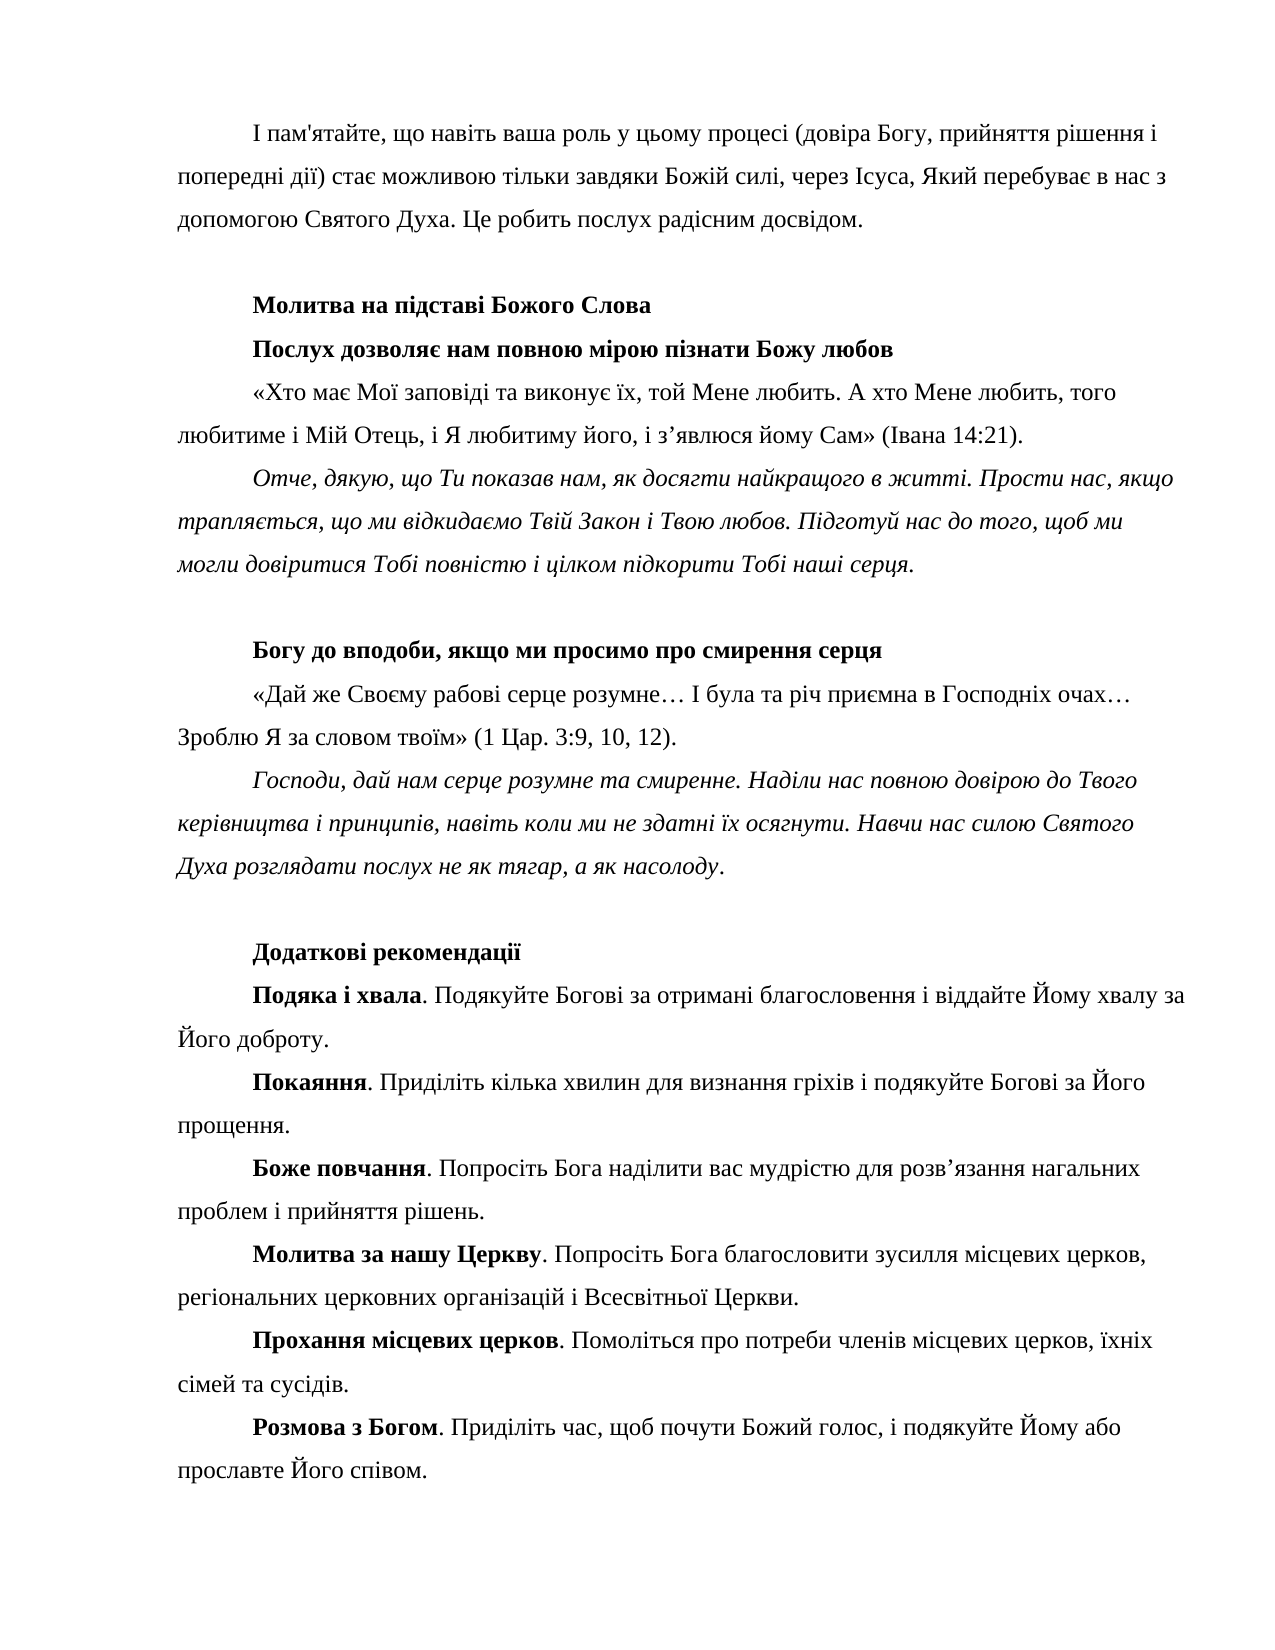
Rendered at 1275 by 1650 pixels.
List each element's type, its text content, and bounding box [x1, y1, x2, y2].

text Додаткові рекомендації [177, 937, 1186, 966]
text «Хто має Мої заповіді та виконує їх, той Мене любить. А хто Мене любить, того любитиме і Мій Отець, і Я любитиму його, і з’явлюся йому Сам» (Івана 14:21). [177, 377, 1186, 449]
text Отче, дякую, що Ти показав нам, як досягти найкращого в житті. Прости нас, якщо трапляється, що ми відкидаємо Твій Закон і Твою любов. Підготуй нас до того, щоб ми могли довіритися Тобі повністю і цілком підкорити Тобі наші серця. [177, 463, 1186, 578]
text «Дай же Своєму рабові серце розумне… І була та річ приємна в Господніх очах… Зроблю Я за словом твоїм» (1 Цар. 3:9, 10, 12). [177, 679, 1186, 751]
text Послух дозволяє нам повною мірою пізнати Божу любов [177, 334, 1186, 362]
text Прохання місцевих церков. Помоліться про потреби членів місцевих церков, їхніх сімей та сусідів. [177, 1326, 1186, 1397]
text Молитва за нашу Церкву. Попросіть Бога благословити зусилля місцевих церков, регіональних церковних організацій і Всесвітньої Церкви. [177, 1239, 1186, 1311]
text Богу до вподоби, якщо ми просимо про смирення серця [177, 636, 1186, 664]
text Боже повчання. Попросіть Бога наділити вас мудрістю для розв’язання нагальних проблем і прийняття рішень. [177, 1153, 1186, 1225]
text І пам'ятайте, що навіть ваша роль у цьому процесі (довіра Богу, прийняття рішення і попередні дії) стає можливою тільки завдяки Божій силі, через Ісуса, Який перебуває в нас з допомогою Святого Духа. Це робить послух радісним досвідом. [177, 118, 1186, 233]
text Подяка і хвала. Подякуйте Богові за отримані благословення і віддайте Йому хвалу за Його доброту. [177, 981, 1186, 1052]
text Розмова з Богом. Приділіть час, щоб почути Божий голос, і подякуйте Йому або прославте Його співом. [177, 1412, 1186, 1484]
text Покаяння. Приділіть кілька хвилин для визнання гріхів і подякуйте Богові за Його прощення. [177, 1067, 1186, 1139]
text Молитва на підставі Божого Слова [177, 291, 1186, 319]
text Господи, дай нам серце розумне та смиренне. Наділи нас повною довірою до Твого керівництва і принципів, навіть коли ми не здатні їх осягнути. Навчи нас силою Святого Духа розглядати послух не як тягар, а як насолоду. [177, 765, 1186, 880]
